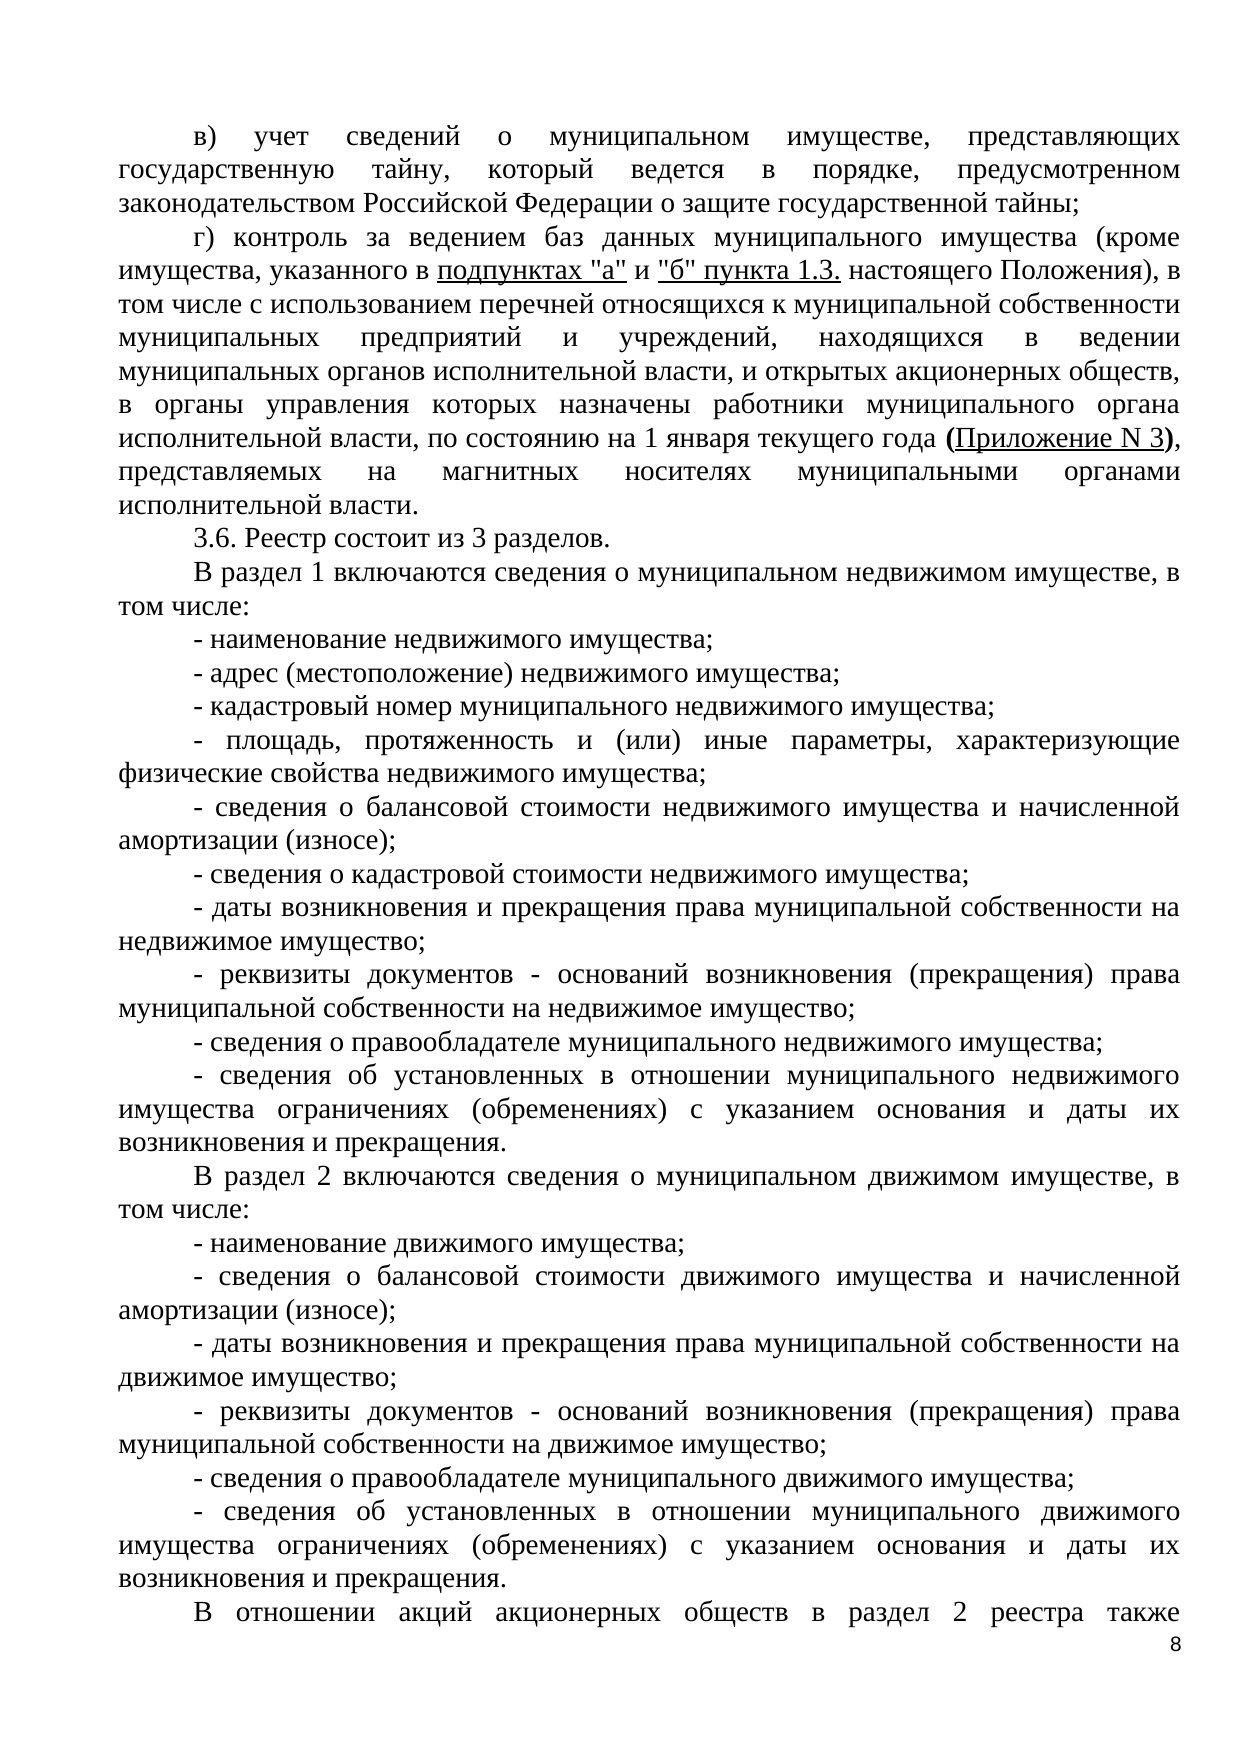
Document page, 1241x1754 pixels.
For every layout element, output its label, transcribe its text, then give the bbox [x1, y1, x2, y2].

text - даты возникновения и прекращения права муниципальной собственности на недвижимое имущество; [118, 889, 1181, 957]
text - реквизиты документов - оснований возникновения (прекращения) права муниципальной собственности на движимое имущество; [118, 1393, 1181, 1460]
text - сведения о правообладателе муниципального недвижимого имущества; [118, 1024, 1181, 1057]
text - реквизиты документов - оснований возникновения (прекращения) права муниципальной собственности на недвижимое имущество; [118, 957, 1181, 1024]
text - даты возникновения и прекращения права муниципальной собственности на движимое имущество; [118, 1326, 1181, 1393]
text В раздел 2 включаются сведения о муниципальном движимом имуществе, в том числе: [118, 1158, 1181, 1225]
text 3.6. Реестр состоит из 3 разделов. [118, 521, 1181, 554]
text - сведения о балансовой стоимости недвижимого имущества и начисленной амортизации (износе); [118, 789, 1181, 856]
text - наименование недвижимого имущества; [118, 621, 1181, 655]
text - площадь, протяженность и (или) иные параметры, характеризующие физические свойства недвижимого имущества; [118, 722, 1181, 789]
text - сведения о правообладателе муниципального движимого имущества; [118, 1460, 1181, 1493]
text - сведения об установленных в отношении муниципального движимого имущества ограничениях (обременениях) с указанием основания и даты их возникновения и прекращения. [118, 1493, 1181, 1594]
text - сведения о балансовой стоимости движимого имущества и начисленной амортизации (износе); [118, 1258, 1181, 1326]
text г) контроль за ведением баз данных муниципального имущества (кроме имущества, указанного в подпунктах "а" и "б" пункта 1.3. настоящего Положения), в том числе с использованием перечней относящихся к муниципальной собственности муниципальных предприятий и учреждений, находящихся в ведении муниципальных органов исполнительной власти, и открытых акционерных обществ, в органы управления которых назначены работники муниципального органа исполнительной власти, по состоянию на 1 января текущего года (Приложение N 3), представляемых на магнитных носителях муниципальными органами исполнительной власти. [118, 219, 1181, 521]
text - сведения об установленных в отношении муниципального недвижимого имущества ограничениях (обременениях) с указанием основания и даты их возникновения и прекращения. [118, 1057, 1181, 1158]
text - адрес (местоположение) недвижимого имущества; [118, 655, 1181, 688]
text - наименование движимого имущества; [118, 1225, 1181, 1258]
text - кадастровый номер муниципального недвижимого имущества; [118, 688, 1181, 722]
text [118, 1594, 1181, 1627]
text В раздел 1 включаются сведения о муниципальном недвижимом имуществе, в том числе: [118, 554, 1181, 621]
text - сведения о кадастровой стоимости недвижимого имущества; [118, 856, 1181, 889]
text в) учет сведений о муниципальном имуществе, представляющих государственную тайну, который ведется в порядке, предусмотренном законодательством Российской Федерации о защите государственной тайны; [118, 118, 1181, 219]
